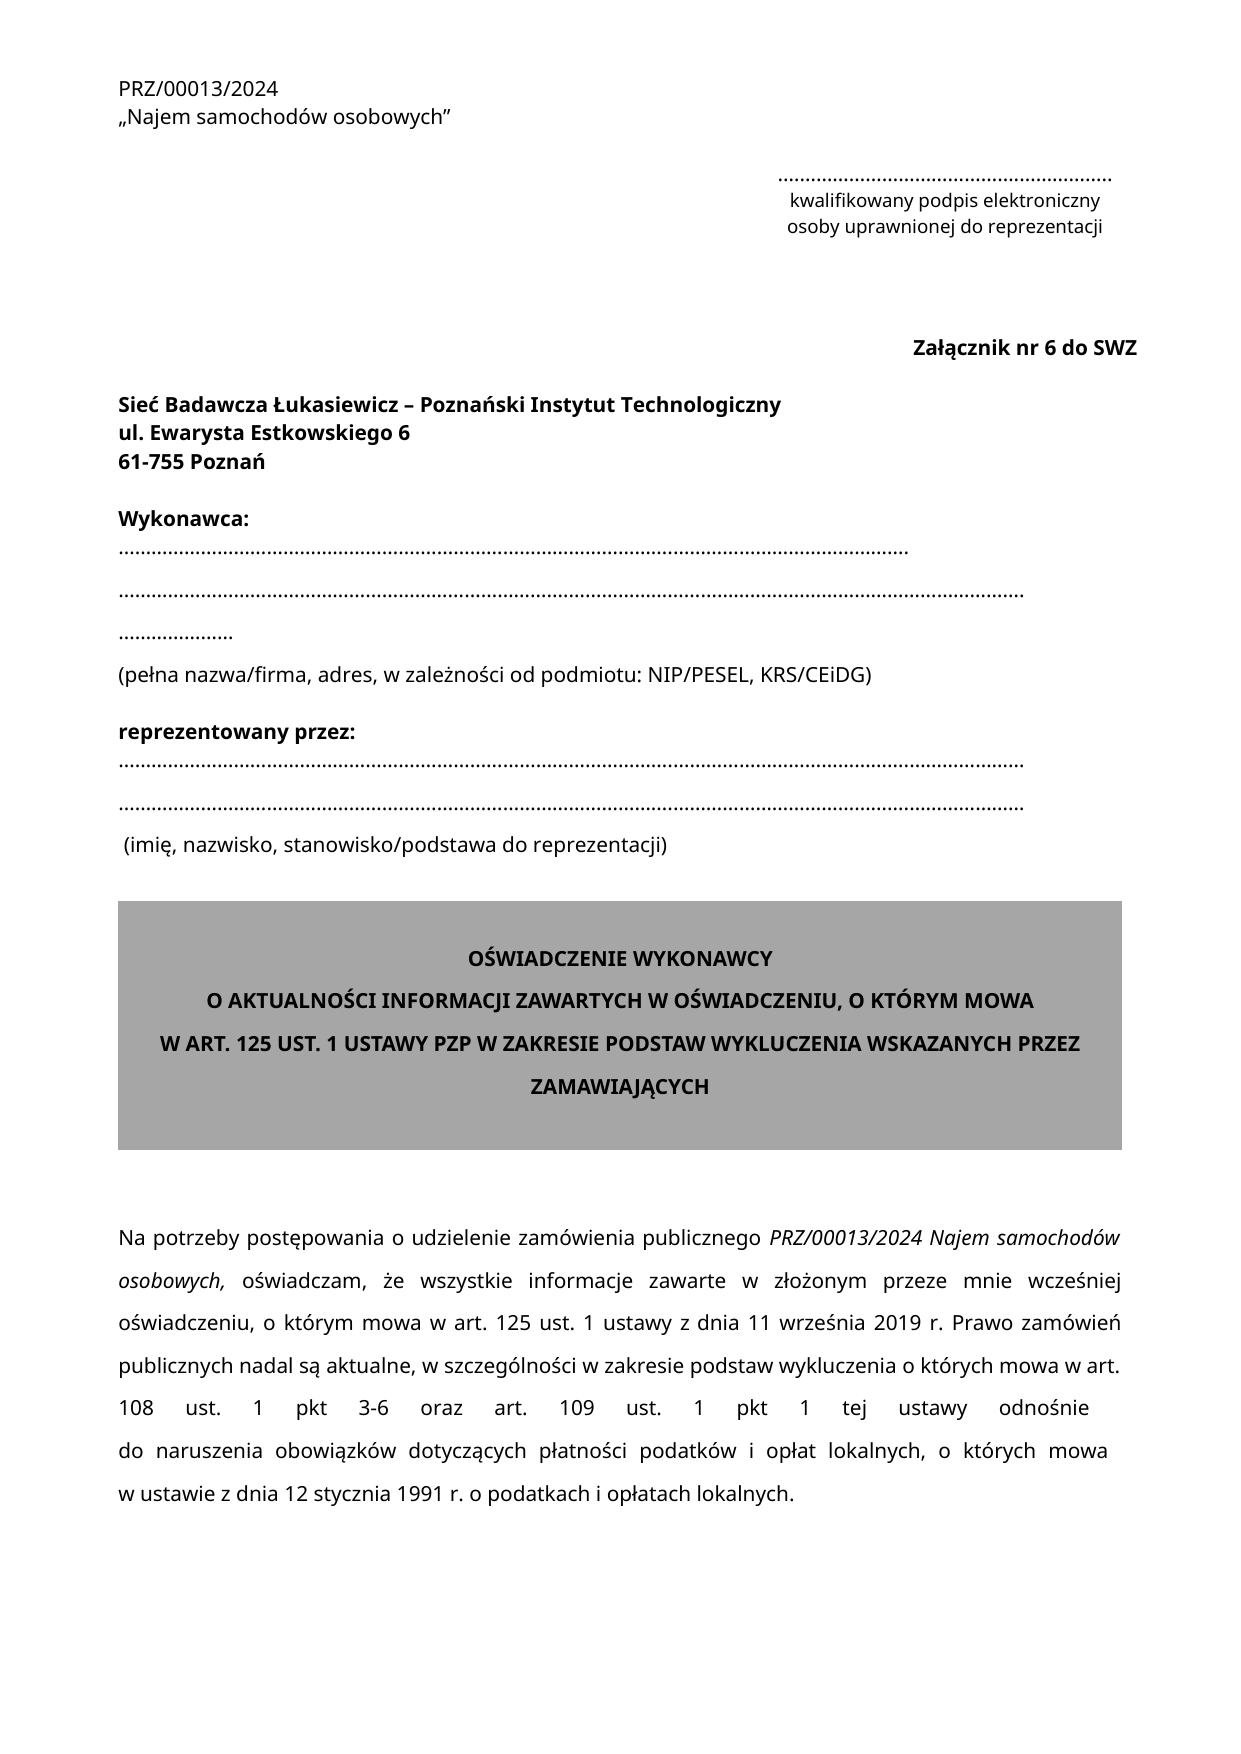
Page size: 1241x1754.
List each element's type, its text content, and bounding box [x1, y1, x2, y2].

text Sieć Badawcza Łukasiewicz – Poznański Instytut Technologiczny [118, 390, 1122, 418]
text Wykonawca: [118, 504, 1122, 532]
text .…………………………………….…………….. [768, 159, 1122, 188]
text ………………………………………………….…………………………………….…………………………………….………………… [118, 745, 1122, 774]
text reprezentowany przez: [118, 717, 1122, 745]
text kwalifikowany podpis elektroniczny osoby uprawnionej do reprezentacji [768, 188, 1122, 239]
text (pełna nazwa/firma, adres, w zależności od podmiotu: NIP/PESEL, KRS/CEiDG) [118, 660, 1122, 688]
text OŚWIADCZENIE WYKONAWCY [118, 944, 1122, 972]
text (imię, nazwisko, stanowisko/podstawa do reprezentacji) [118, 830, 1122, 859]
text ul. Ewarysta Estkowskiego 6 [118, 418, 1122, 447]
text ………………………………………………….…………………………………….…………………………………….…………………………………………………………………….…………………………………….…………………………………….………………… [118, 532, 1122, 646]
text 61-755 Poznań [118, 447, 1122, 475]
text ………………………………………………….…………………………………….…………………………………….………………… [118, 788, 1122, 816]
text Na potrzeby postępowania o udzielenie zamówienia publicznego PRZ/00013/2024 Najem samochodów osobowych, oświadczam, że wszystkie informacje zawarte w złożonym przeze mnie wcześniej oświadczeniu, o którym mowa w art. 125 ust. 1 ustawy z dnia 11 września 2019 r. Prawo zamówień publicznych nadal są aktualne, w szczególności w zakresie podstaw wykluczenia o których mowa w art. 108 ust. 1 pkt 3-6 oraz art. 109 ust. 1 pkt 1 tej ustawy odnośnie do naruszenia obowiązków dotyczących płatności podatków i opłat lokalnych, o których mowa w ustawie z dnia 12 stycznia 1991 r. o podatkach i opłatach lokalnych. [118, 1223, 1122, 1507]
text Załącznik nr 6 do SWZ [118, 333, 1137, 361]
text O AKTUALNOŚCI INFORMACJI ZAWARTYCH W OŚWIADCZENIU, O KTÓRYM MOWA W ART. 125 UST. 1 USTAWY PZP W ZAKRESIE PODSTAW WYKLUCZENIA WSKAZANYCH PRZEZ ZAMAWIAJĄCych [118, 987, 1122, 1100]
